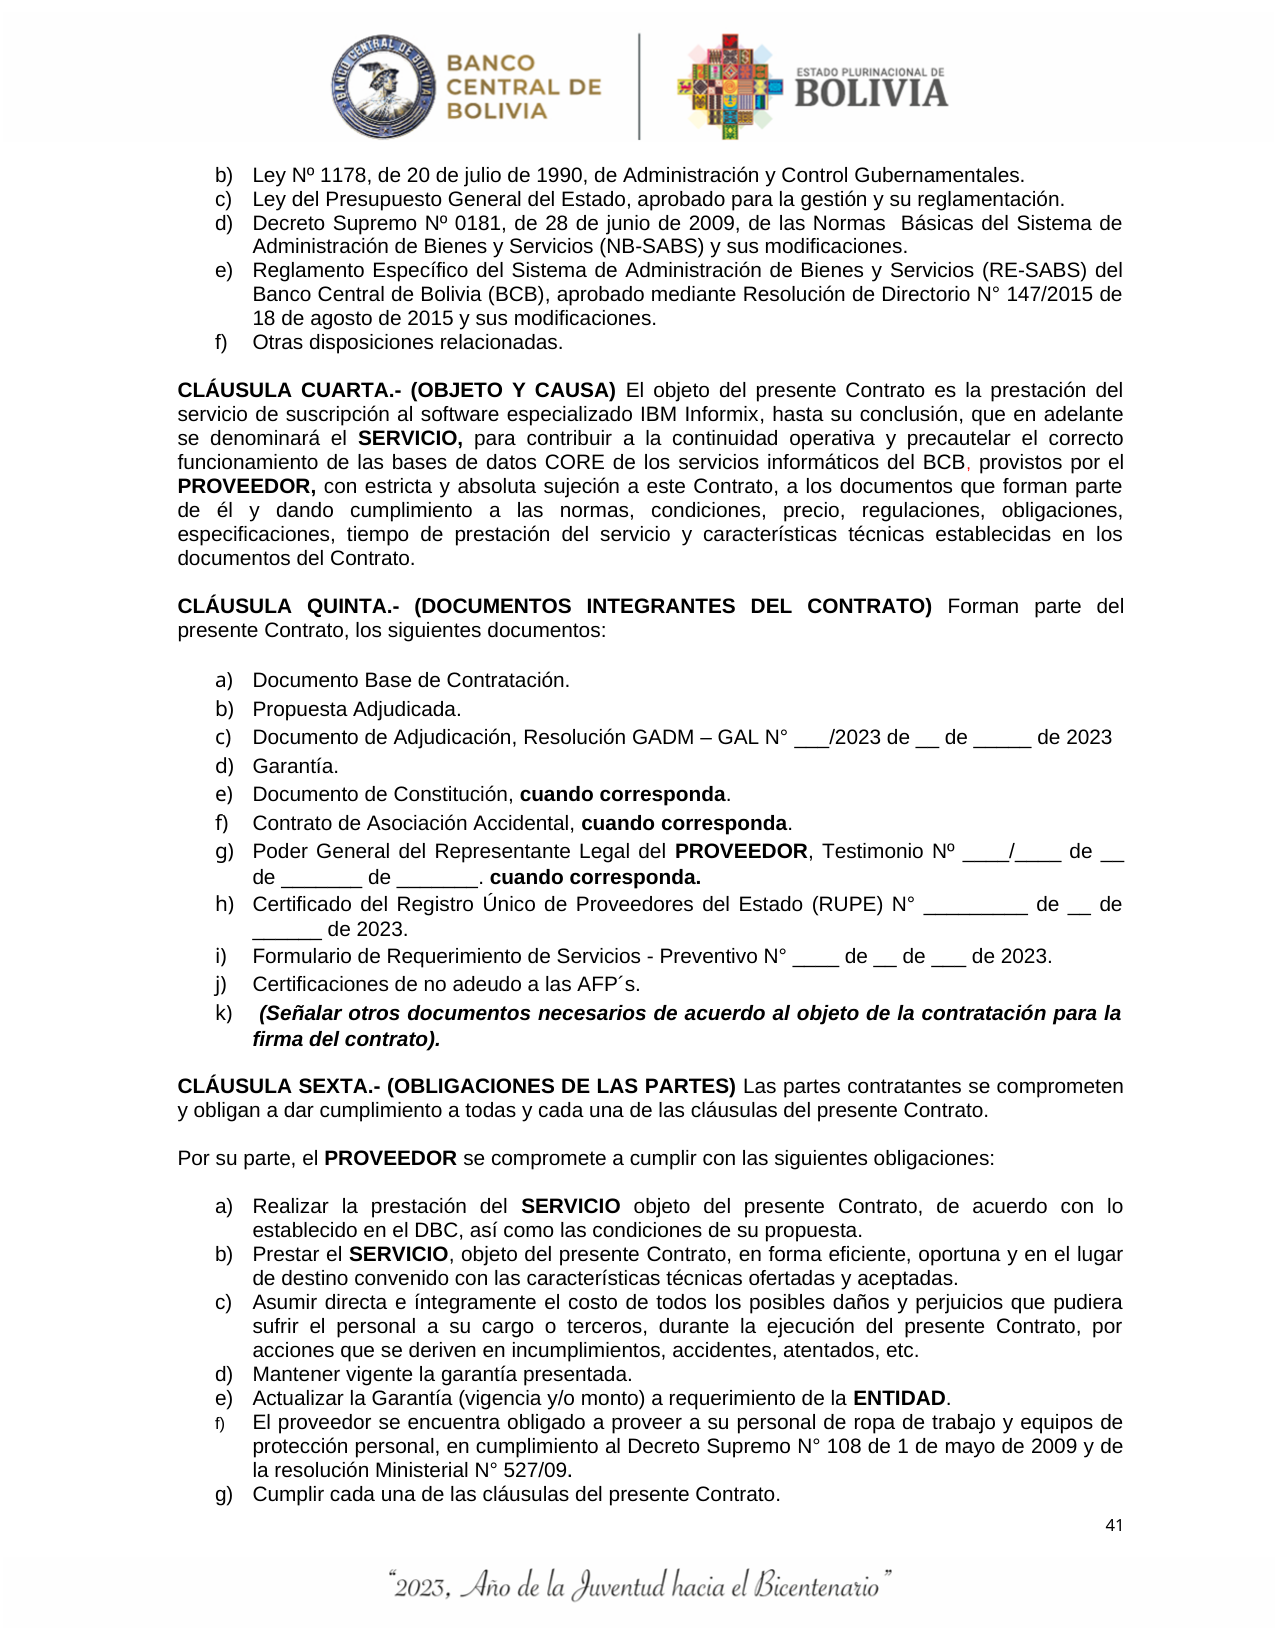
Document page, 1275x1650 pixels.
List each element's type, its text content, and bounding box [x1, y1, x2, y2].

list Propuesta Adjudicada. [215, 694, 1124, 722]
list Reglamento Específico del Sistema de Administración de Bienes y Servicios (RE-SABS) del Banco Central de Bolivia (BCB), aprobado mediante Resolución de Directorio N° 147/2015 de 18 de agosto de 2015 y sus modificaciones. [215, 258, 1124, 330]
list Poder General del Representante Legal del PROVEEDOR, Testimonio Nº ____/____ de __ de _______ de _______. cuando corresponda. [215, 836, 1124, 889]
list Decreto Supremo Nº 0181, de 28 de junio de 2009, de las Normas Básicas del Sistema de Administración de Bienes y Servicios (NB-SABS) y sus modificaciones. [215, 210, 1124, 258]
list Actualizar la Garantía (vigencia y/o monto) a requerimiento de la ENTIDAD. [215, 1386, 1124, 1410]
list Prestar el SERVICIO, objeto del presente Contrato, en forma eficiente, oportuna y en el lugar de destino convenido con las características técnicas ofertadas y aceptadas. [215, 1242, 1124, 1290]
picture [3, 12, 1275, 142]
text CLÁUSULA SEXTA.- (OBLIGACIONES DE LAS PARTES) Las partes contratantes se comprometen y obligan a dar cumplimiento a todas y cada una de las cláusulas del presente Contrato. [177, 1074, 1124, 1122]
list Ley del Presupuesto General del Estado, aprobado para la gestión y su reglamentación. [215, 186, 1124, 210]
list Realizar la prestación del SERVICIO objeto del presente Contrato, de acuerdo con lo establecido en el DBC, así como las condiciones de su propuesta. [215, 1194, 1124, 1242]
list Garantía. [215, 751, 1124, 779]
list Asumir directa e íntegramente el costo de todos los posibles daños y perjuicios que pudiera sufrir el personal a su cargo o terceros, durante la ejecución del presente Contrato, por acciones que se deriven en incumplimientos, accidentes, atentados, etc. [215, 1290, 1124, 1362]
list Mantener vigente la garantía presentada. [215, 1362, 1124, 1386]
list Formulario de Requerimiento de Servicios - Preventivo N° ____ de __ de ___ de 2023. [215, 941, 1124, 969]
list Cumplir cada una de las cláusulas del presente Contrato. [215, 1482, 1124, 1506]
list Documento Base de Contratación. [215, 666, 1124, 694]
list (Señalar otros documentos necesarios de acuerdo al objeto de la contratación para la firma del contrato). [215, 998, 1124, 1050]
list Documento de Constitución, cuando corresponda. [215, 779, 1124, 808]
list Ley Nº 1178, de 20 de julio de 1990, de Administración y Control Gubernamentales. [215, 162, 1124, 186]
text CLÁUSULA QUINTA.- (DOCUMENTOS INTEGRANTES DEL CONTRATO) Forman parte del presente Contrato, los siguientes documentos: [177, 570, 1124, 642]
list Certificado del Registro Único de Proveedores del Estado (RUPE) N° _________ de __ de ______ de 2023. [215, 889, 1124, 941]
text CLÁUSULA CUARTA.- (OBJETO Y CAUSA) El objeto del presente Contrato es la prestación del servicio de suscripción al software especializado IBM Informix, hasta su conclusión, que en adelante se denominará el SERVICIO, para contribuir a la continuidad operativa y precautelar el correcto funcionamiento de las bases de datos CORE de los servicios informáticos del BCB, provistos por el PROVEEDOR, con estricta y absoluta sujeción a este Contrato, a los documentos que forman parte de él y dando cumplimiento a las normas, condiciones, precio, regulaciones, obligaciones, especificaciones, tiempo de prestación del servicio y características técnicas establecidas en los documentos del Contrato. [177, 378, 1124, 570]
list Documento de Adjudicación, Resolución GADM – GAL N° ___/2023 de __ de _____ de 2023 [215, 722, 1124, 751]
picture [2, 1557, 1275, 1628]
list Contrato de Asociación Accidental, cuando corresponda. [215, 808, 1124, 836]
list Otras disposiciones relacionadas. [215, 330, 1124, 354]
list El proveedor se encuentra obligado a proveer a su personal de ropa de trabajo y equipos de protección personal, en cumplimiento al Decreto Supremo N° 108 de 1 de mayo de 2009 y de la resolución Ministerial N° 527/09. [215, 1410, 1124, 1482]
list Certificaciones de no adeudo a las AFP´s. [215, 969, 1124, 998]
text Por su parte, el PROVEEDOR se compromete a cumplir con las siguientes obligaciones: [177, 1146, 1124, 1170]
